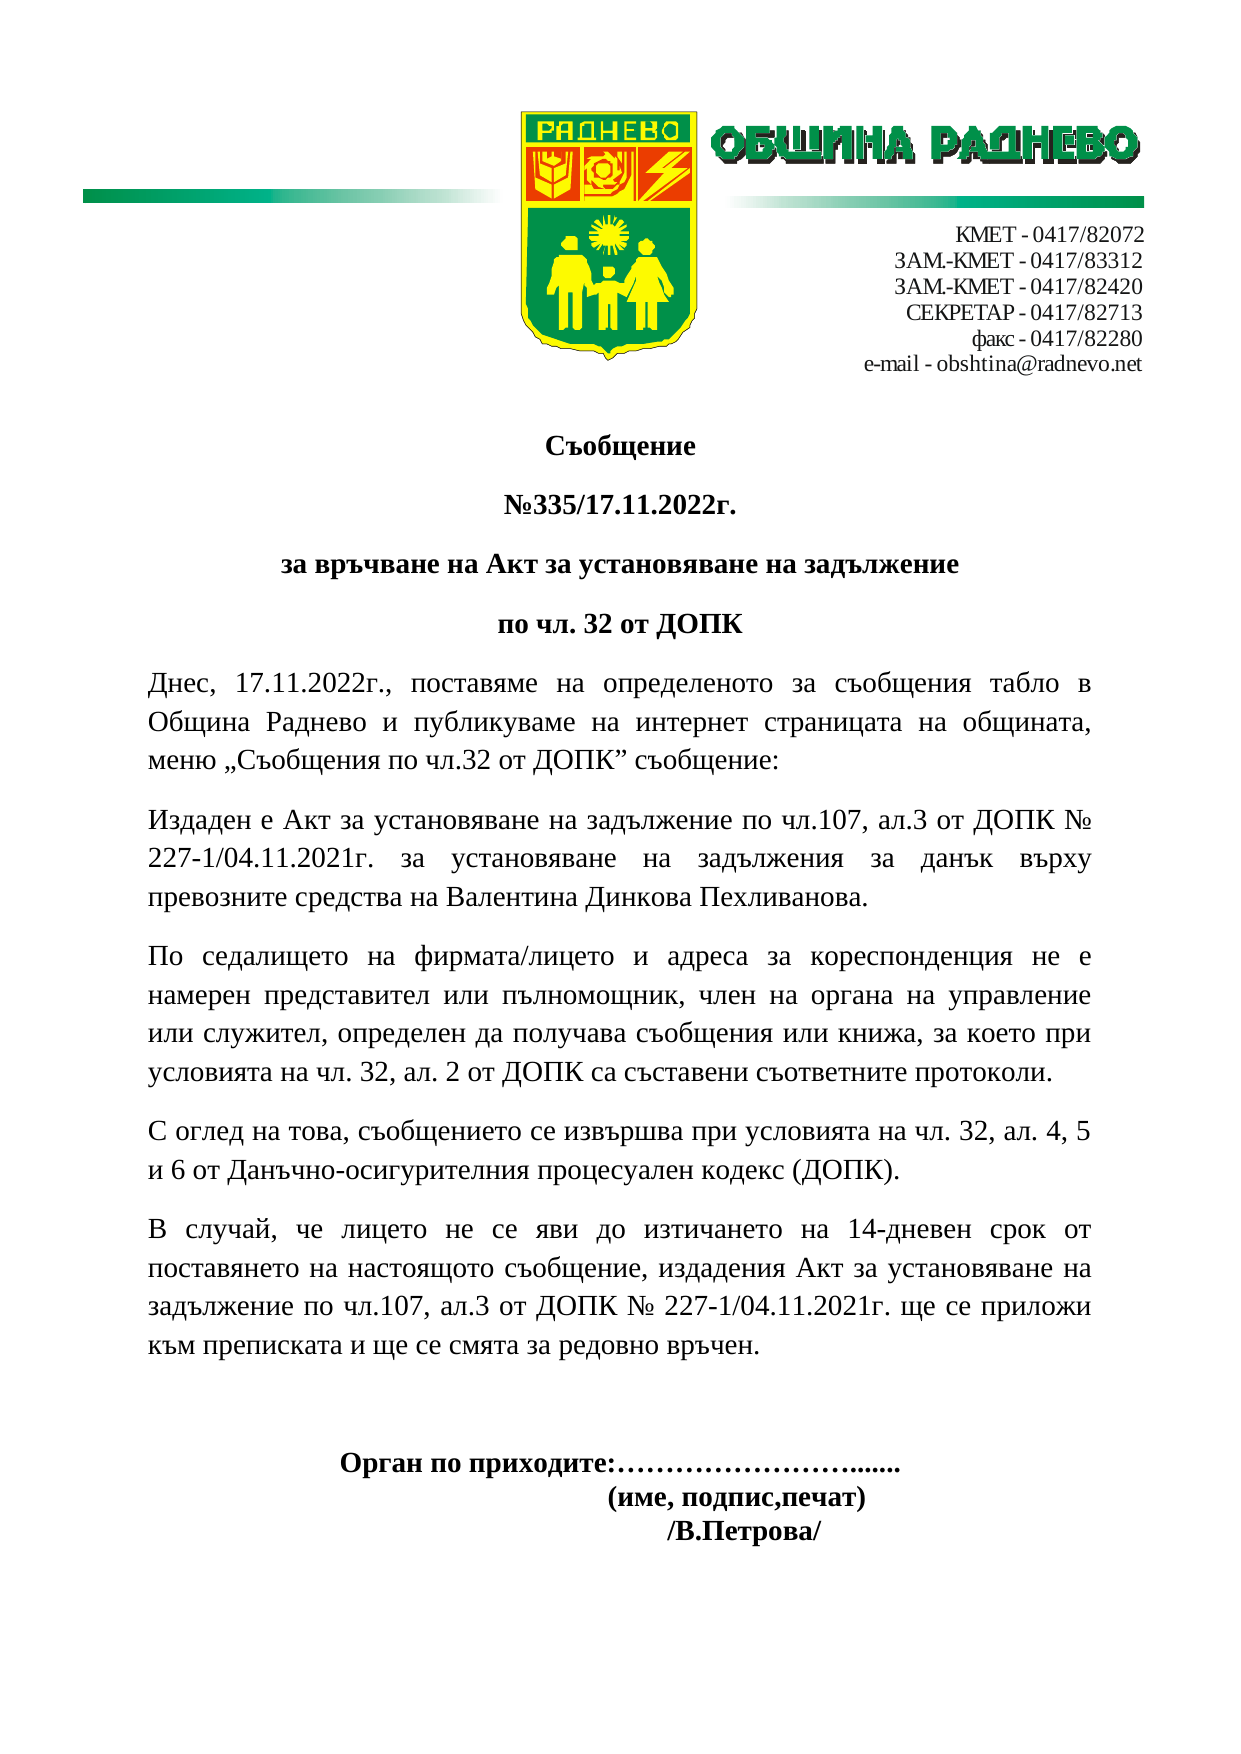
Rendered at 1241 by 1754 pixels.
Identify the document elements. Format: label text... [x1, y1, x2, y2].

text /В.Петрова/ [148, 1513, 1093, 1546]
text Днес, 17.11.2022г., поставяме на определеното за съобщения табло в Община Раднево и публикуваме на интернет страницата на общината, меню „Съобщения по чл.32 от ДОПК” съобщение: [148, 665, 1093, 776]
text В случай, че лицето не се яви до изтичането на 14-дневен срок от поставянето на настоящото съобщение, издадения Акт за установяване на задължение по чл.107, ал.3 от ДОПК № 227-1/04.11.2021г. ще се приложи към преписката и ще се смята за редовно връчен. [148, 1211, 1093, 1360]
text (име, подпис,печат) [148, 1479, 1093, 1513]
text Издаден е Акт за установяване на задължение по чл.107, ал.3 от ДОПК № 227-1/04.11.2021г. за установяване на задължения за данък върху превозните средства на Валентина Динкова Пехливанова. [148, 802, 1093, 912]
text С оглед на това, съобщението се извършва при условията на чл. 32, ал. 4, 5 и 6 от Данъчно-осигурителния процесуален кодекс (ДОПК). [148, 1113, 1093, 1185]
text Съобщение [148, 428, 1093, 461]
text по чл. 32 от ДОПК [148, 606, 1093, 639]
text По седалището на фирмата/лицето и адреса за кореспонденция не е намерен представител или пълномощник, член на органа на управление или служител, определен да получава съобщения или книжа, за което при условията на чл. 32, ал. 2 от ДОПК са съставени съответните протоколи. [148, 938, 1093, 1087]
text №335/17.11.2022г. [148, 487, 1093, 521]
text Орган по приходите:……………………....... [148, 1446, 1093, 1479]
text за връчване на Акт за установяване на задължение [148, 547, 1093, 580]
